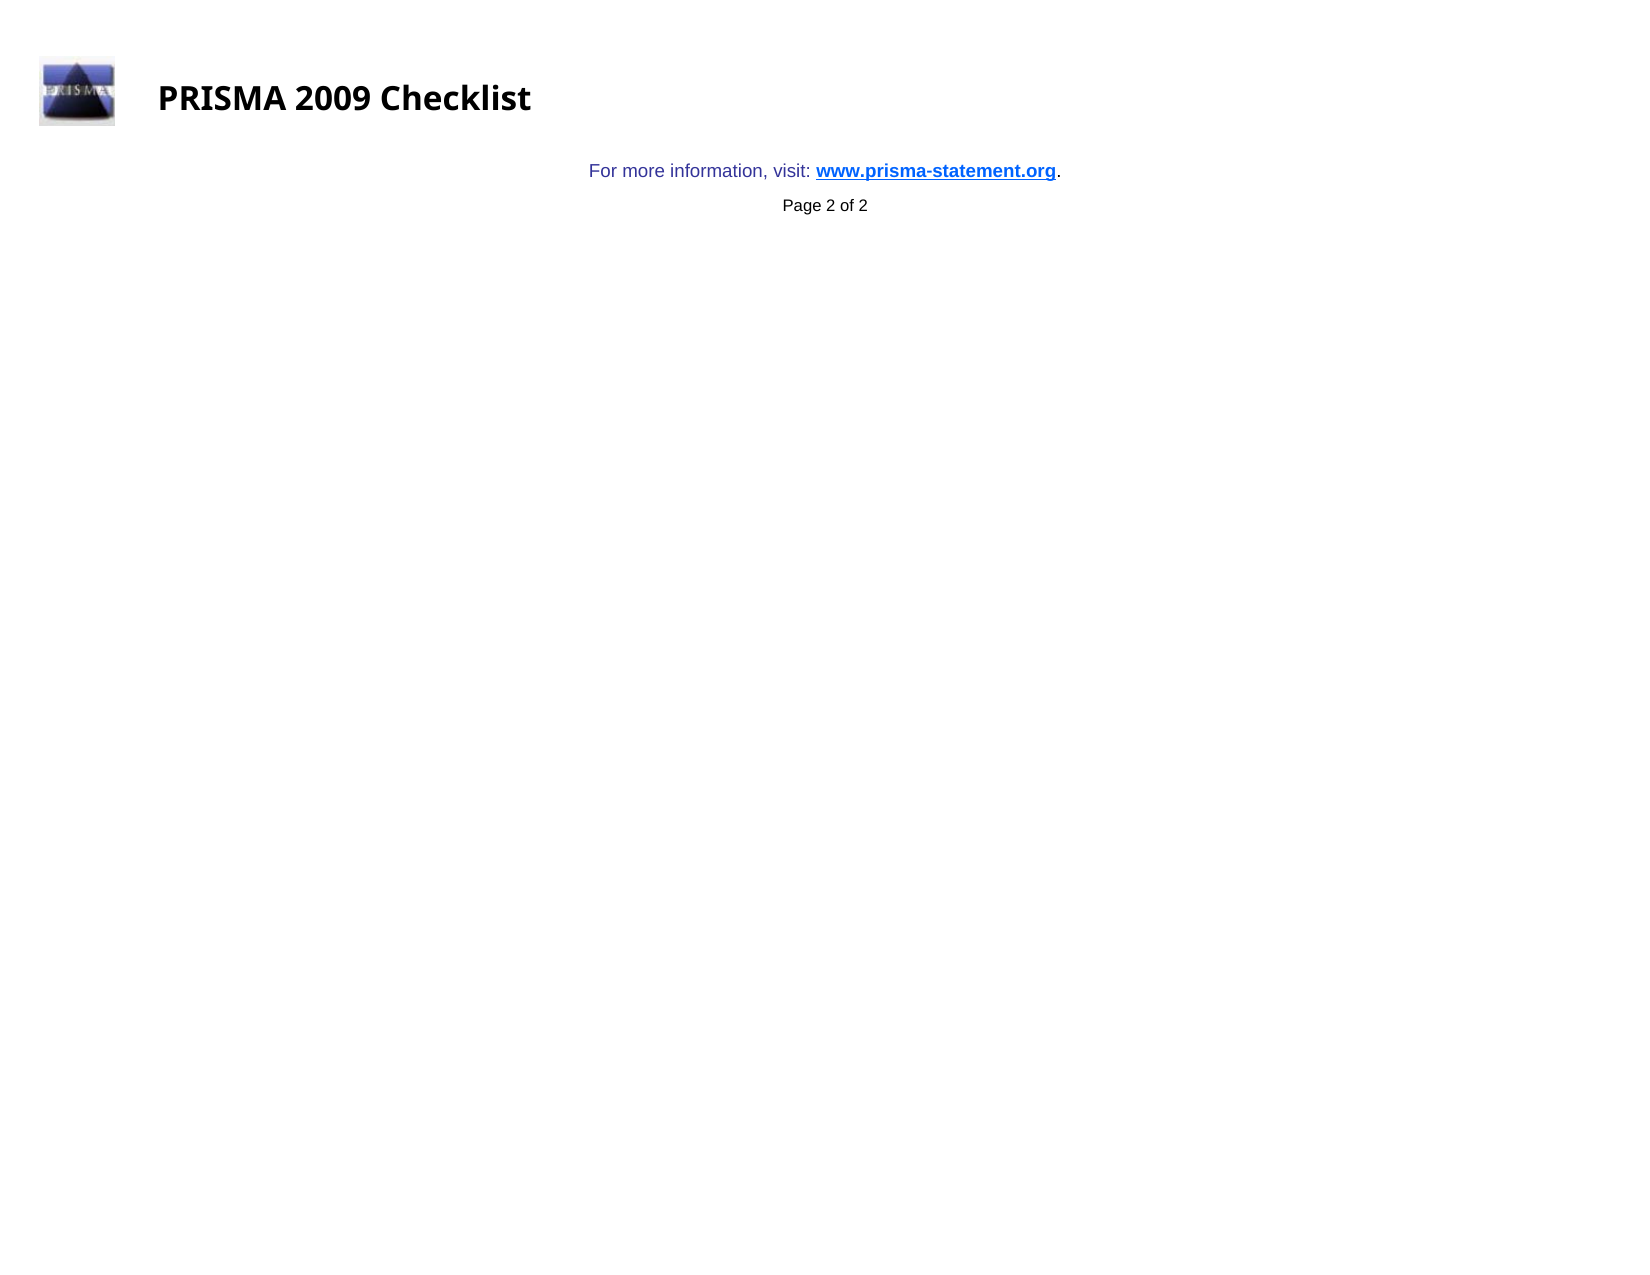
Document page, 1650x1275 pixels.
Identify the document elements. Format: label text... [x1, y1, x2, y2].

picture [39, 56, 115, 126]
text For more information, visit: www.prisma-statement.org. [45, 159, 1605, 182]
text Page 2 of 2 [45, 196, 1605, 215]
